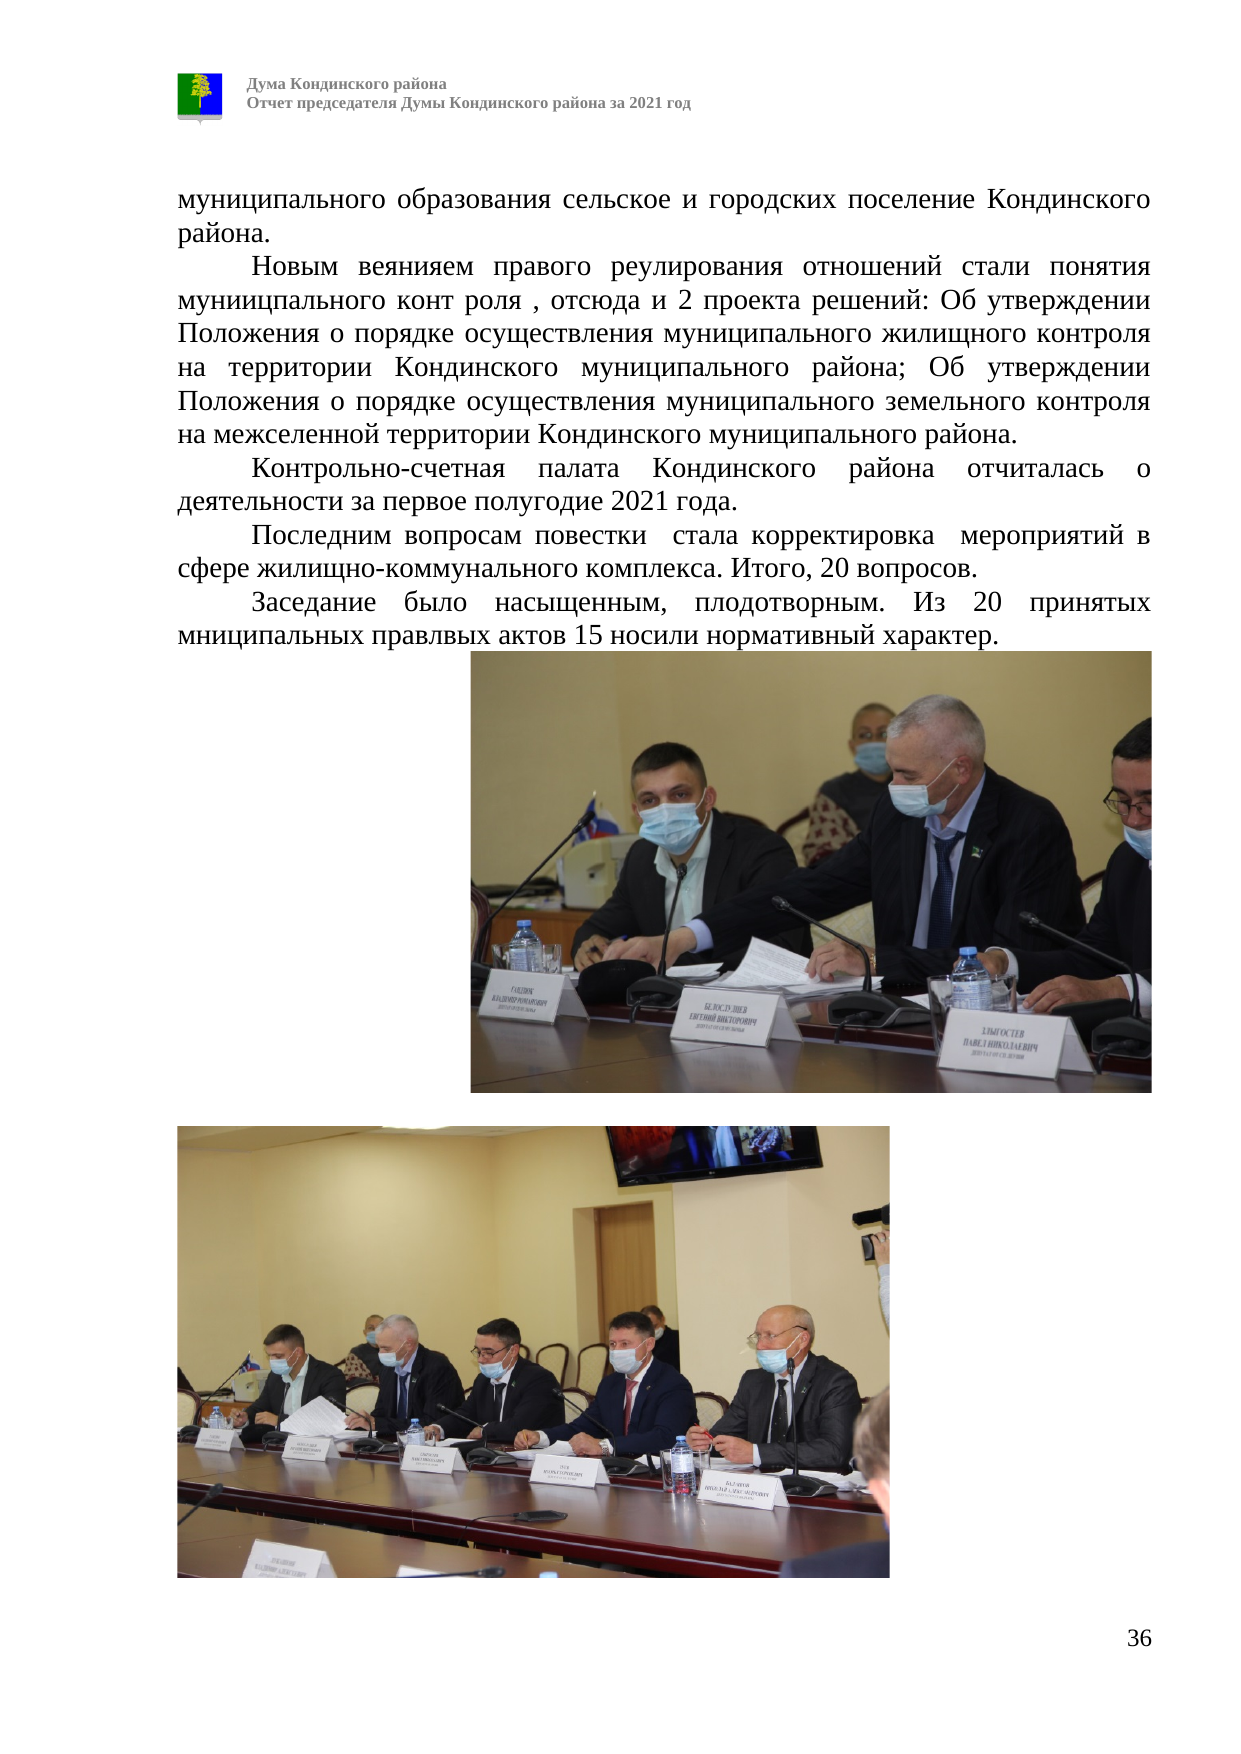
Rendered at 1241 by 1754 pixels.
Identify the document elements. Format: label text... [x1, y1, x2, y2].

picture [177, 1126, 890, 1578]
text Новым веянияем правого реулирования отношений стали понятия муниицпального конт роля , отсюда и 2 проекта решений: Об утверждении Положения о порядке осуществления муниципального жилищного контроля на территории Кондинского муниципального района; Об утверждении Положения о порядке осуществления муниципального земельного контроля на межселенной территории Кондинского муниципального района. [177, 248, 1152, 450]
text Заседание было насыщенным, плодотворным. Из 20 принятых мниципальных правлвых актов 15 носили нормативный характер. [177, 584, 1152, 651]
picture [470, 651, 1152, 1093]
text Последним вопросам повестки стала корректировка мероприятий в сфере жилищно-коммунального комплекса. Итого, 20 вопросов. [177, 517, 1152, 584]
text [177, 181, 1152, 248]
picture [177, 73, 223, 126]
text Контрольно-счетная палата Кондинского района отчиталась о деятельности за первое полугодие 2021 года. [177, 450, 1152, 517]
